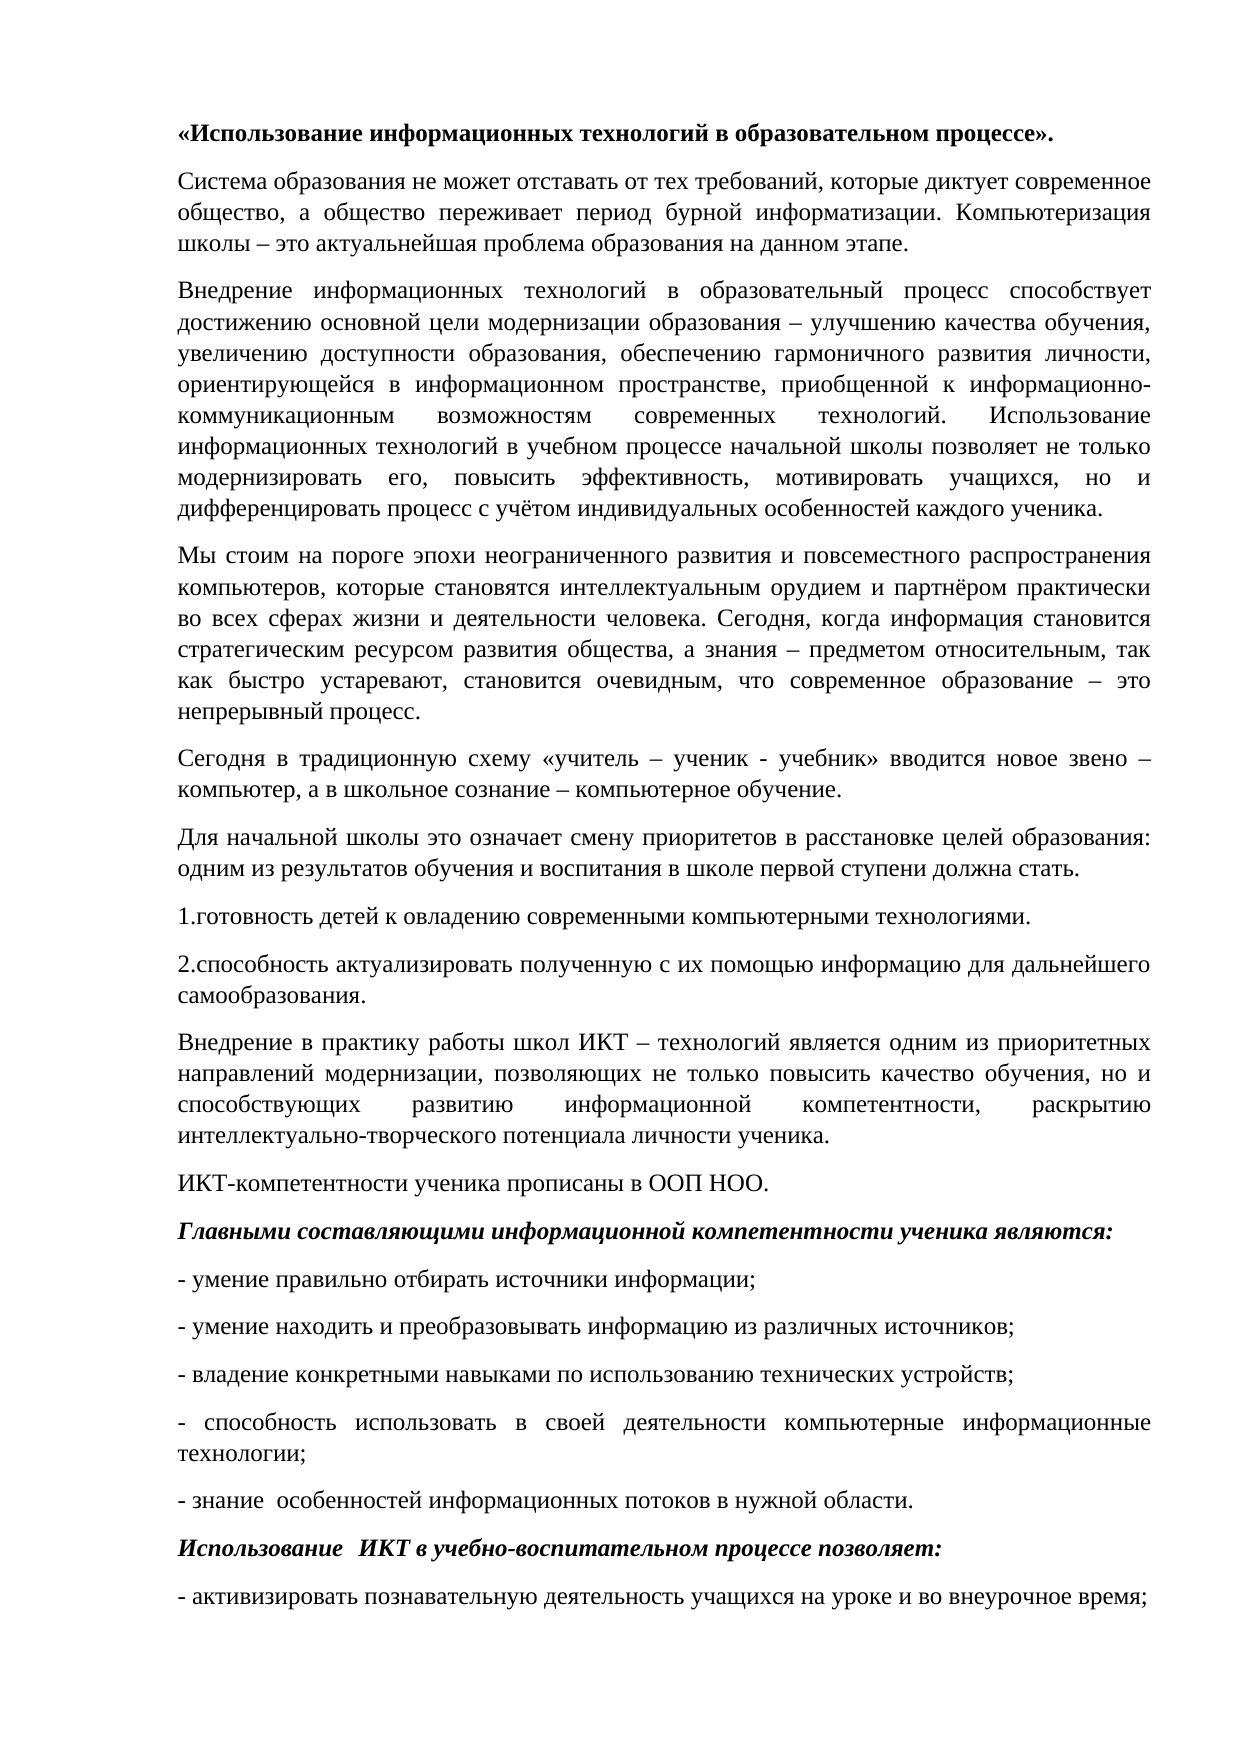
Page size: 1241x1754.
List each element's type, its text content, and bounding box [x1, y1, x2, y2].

text - активизировать познавательную деятельность учащихся на уроке и во внеурочное время; [177, 1581, 1152, 1610]
text - умение правильно отбирать источники информации; [177, 1264, 1152, 1292]
text Использование ИКТ в учебно-воспитательном процессе позволяет: [177, 1533, 1152, 1562]
text Мы стоим на пороге эпохи неограниченного развития и повсеместного распространения компьютеров, которые становятся интеллектуальным орудием и партнёром практически во всех сферах жизни и деятельности человека. Сегодня, когда информация становится стратегическим ресурсом развития общества, а знания – предметом относительным, так как быстро устаревают, становится очевидным, что современное образование – это непрерывный процесс. [177, 541, 1152, 724]
text Внедрение информационных технологий в образовательный процесс способствует достижению основной цели модернизации образования – улучшению качества обучения, увеличению доступности образования, обеспечению гармоничного развития личности, ориентирующейся в информационном пространстве, приобщенной к информационно-коммуникационным возможностям современных технологий. Использование информационных технологий в учебном процессе начальной школы позволяет не только модернизировать его, повысить эффективность, мотивировать учащихся, но и дифференцировать процесс с учётом индивидуальных особенностей каждого ученика. [177, 276, 1152, 522]
text - знание особенностей информационных потоков в нужной области. [177, 1486, 1152, 1514]
text Для начальной школы это означает смену приоритетов в расстановке целей образования: одним из результатов обучения и воспитания в школе первой ступени должна стать. [177, 822, 1152, 882]
text - владение конкретными навыками по использованию технических устройств; [177, 1359, 1152, 1388]
text Главными составляющими информационной компетентности ученика являются: [177, 1216, 1152, 1245]
text ИКТ-компетентности ученика прописаны в ООП НОО. [177, 1168, 1152, 1197]
text Система образования не может отставать от тех требований, которые диктует современное общество, а общество переживает период бурной информатизации. Компьютеризация школы – это актуальнейшая проблема образования на данном этапе. [177, 166, 1152, 257]
text - способность использовать в своей деятельности компьютерные информационные технологии; [177, 1407, 1152, 1467]
text Сегодня в традиционную схему «учитель – ученик - учебник» вводится новое звено – компьютер, а в школьное сознание – компьютерное обучение. [177, 743, 1152, 803]
text 2.способность актуализировать полученную с их помощью информацию для дальнейшего самообразования. [177, 949, 1152, 1008]
text «Использование информационных технологий в образовательном процессе». [177, 118, 1152, 147]
text Внедрение в практику работы школ ИКТ – технологий является одним из приоритетных направлений модернизации, позволяющих не только повысить качество обучения, но и способствующих развитию информационной компетентности, раскрытию интеллектуально-творческого потенциала личности ученика. [177, 1027, 1152, 1149]
text - умение находить и преобразовывать информацию из различных источников; [177, 1311, 1152, 1340]
text 1.готовность детей к овладению современными компьютерными технологиями. [177, 901, 1152, 930]
